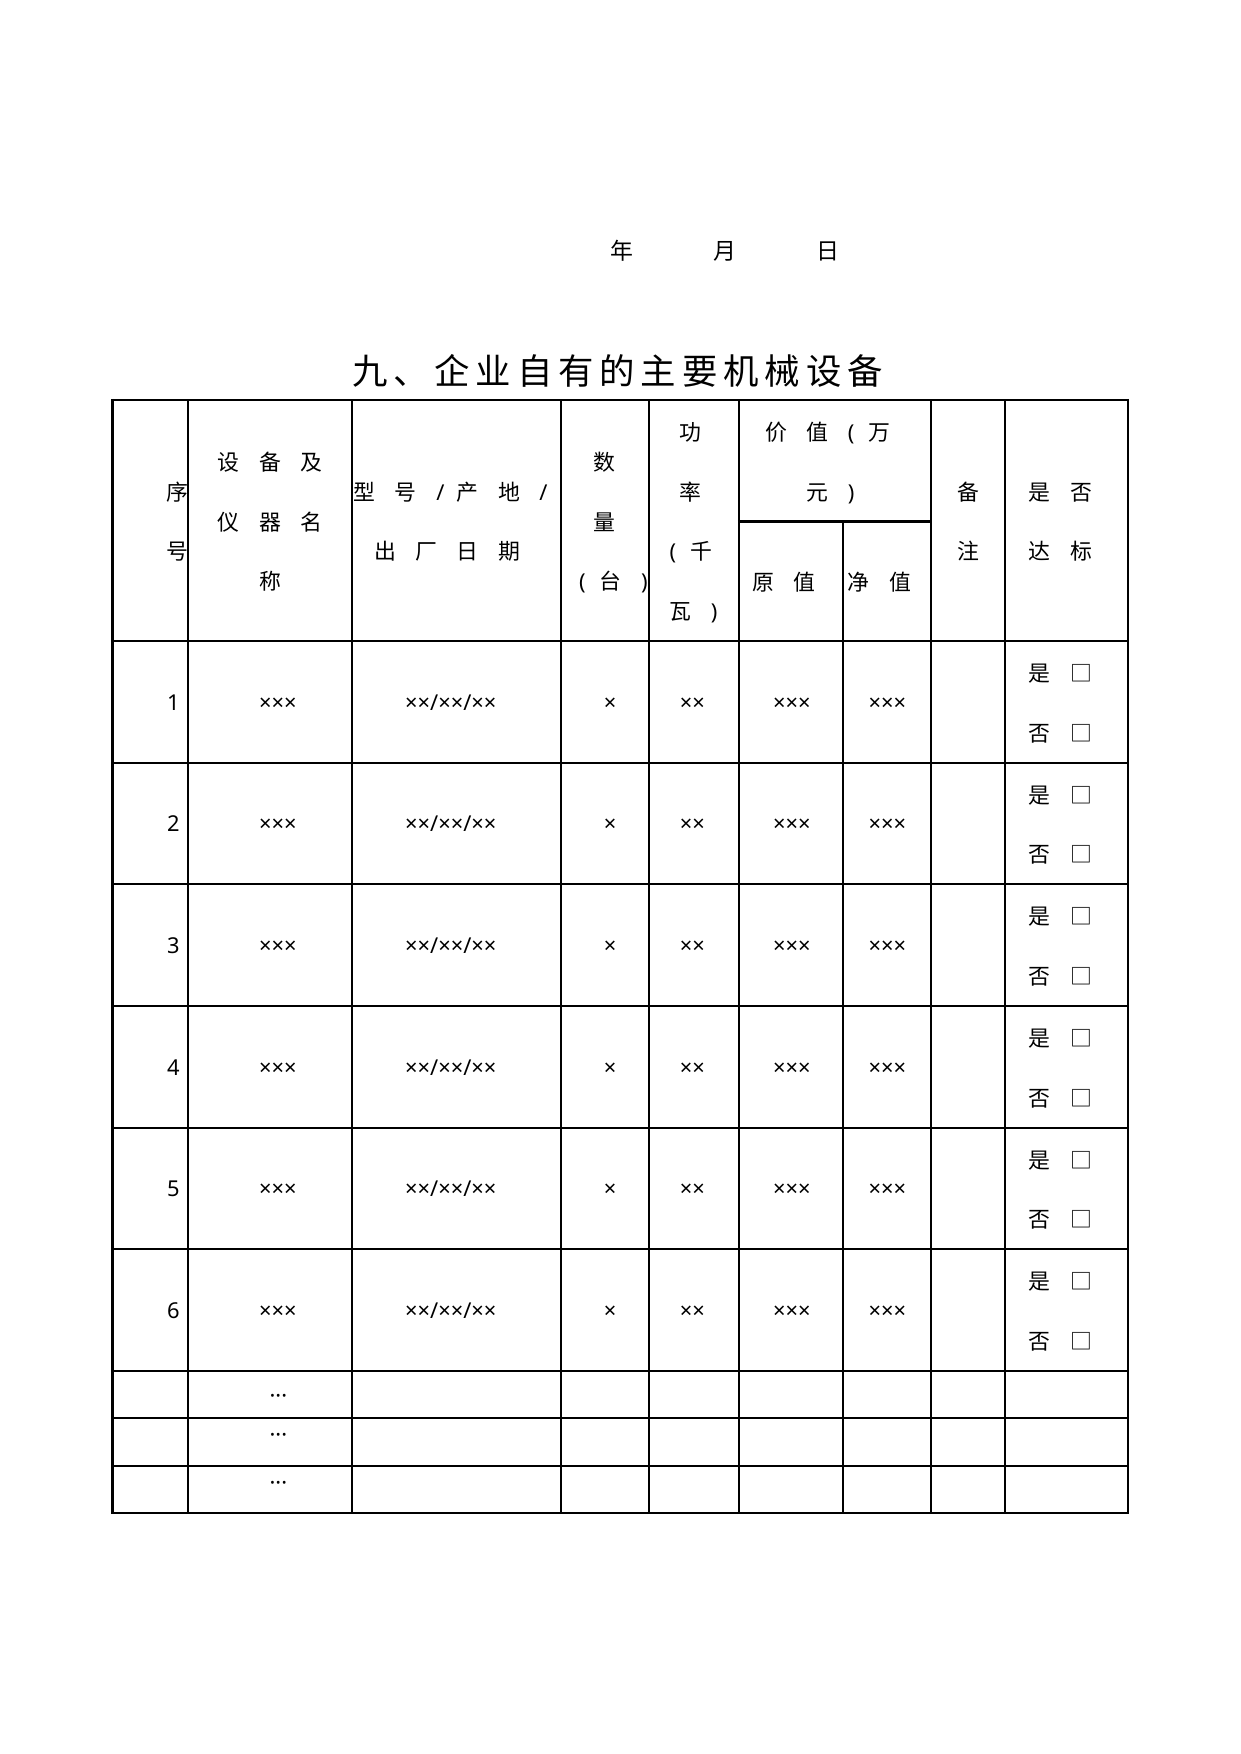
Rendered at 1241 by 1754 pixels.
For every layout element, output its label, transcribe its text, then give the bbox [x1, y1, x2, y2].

table_cell ××× [189, 1250, 351, 1370]
table_cell × [562, 885, 648, 1005]
table_cell [932, 1467, 1004, 1512]
table_cell [650, 1419, 738, 1464]
table_cell [1006, 1372, 1127, 1417]
table_header 序号 [114, 401, 187, 640]
table_cell [1006, 1419, 1127, 1464]
table_cell 是□否□ [1006, 764, 1127, 883]
table_cell ··· [189, 1419, 351, 1464]
table_cell ××× [844, 885, 930, 1005]
table_cell [353, 1467, 560, 1512]
table_cell [562, 1467, 648, 1512]
table_cell ××/××/×× [353, 885, 560, 1005]
table_cell ××× [740, 1250, 842, 1370]
table_cell 6 [114, 1250, 187, 1370]
table_cell ××× [740, 885, 842, 1005]
table_cell 是□否□ [1006, 1250, 1127, 1370]
table_cell [740, 1419, 842, 1464]
table_cell ××× [844, 1129, 930, 1248]
table_cell [353, 1372, 560, 1417]
table_cell ××× [189, 885, 351, 1005]
table_cell [650, 1372, 738, 1417]
table_cell [740, 1372, 842, 1417]
table_cell ××× [740, 1007, 842, 1127]
table_cell [932, 1129, 1004, 1248]
table_cell 原值 [740, 523, 842, 640]
table_cell [353, 1419, 560, 1464]
table_cell [650, 1467, 738, 1512]
table_cell ×× [650, 1007, 738, 1127]
table_cell [114, 1419, 187, 1464]
table_cell ××/××/×× [353, 1007, 560, 1127]
table_cell [740, 1467, 842, 1512]
table_cell ××× [844, 1007, 930, 1127]
table_cell ××/××/×× [353, 1129, 560, 1248]
table_cell 5 [114, 1129, 187, 1248]
table_cell ××/××/×× [353, 1250, 560, 1370]
table_cell [1006, 1467, 1127, 1512]
table_header 备注 [932, 401, 1004, 640]
table_header 价值(万元) [740, 401, 930, 520]
table_cell ××/××/×× [353, 764, 560, 883]
table_cell [844, 1419, 930, 1464]
table_cell [932, 764, 1004, 883]
table_header 是否达标 [1006, 401, 1127, 640]
table_cell [932, 1419, 1004, 1464]
table_cell ××× [189, 642, 351, 762]
table_cell [932, 642, 1004, 762]
table_cell × [562, 642, 648, 762]
table_cell ×× [650, 764, 738, 883]
table_cell 4 [114, 1007, 187, 1127]
table_cell × [562, 1250, 648, 1370]
table_cell × [562, 1129, 648, 1248]
table_cell ×× [650, 642, 738, 762]
table_header 功率 (千瓦) [650, 401, 738, 640]
table_cell 是□否□ [1006, 885, 1127, 1005]
table_cell ××× [844, 642, 930, 762]
table_cell ××× [189, 764, 351, 883]
table_cell [844, 1467, 930, 1512]
table_cell ××× [740, 1129, 842, 1248]
table_cell ××× [844, 764, 930, 883]
table_cell 是□否□ [1006, 642, 1127, 762]
table_cell ××/××/×× [353, 642, 560, 762]
table_cell × [562, 1007, 648, 1127]
table_cell [562, 1372, 648, 1417]
table_header 型号/产地/出厂日期 [353, 401, 560, 640]
table_cell ×× [650, 885, 738, 1005]
table_cell 是□否□ [1006, 1129, 1127, 1248]
table_cell ××× [844, 1250, 930, 1370]
text 年 月 日 [166, 219, 1074, 279]
table_cell ··· [189, 1372, 351, 1417]
table_cell 1 [114, 642, 187, 762]
table_cell ××× [189, 1007, 351, 1127]
table_cell [114, 1372, 187, 1417]
table_cell 是□否□ [1006, 1007, 1127, 1127]
table_cell [932, 885, 1004, 1005]
table_cell ×× [650, 1129, 738, 1248]
table_cell [562, 1419, 648, 1464]
table_cell [932, 1007, 1004, 1127]
table_header 设备及仪器名称 [189, 401, 351, 640]
table_cell 2 [114, 764, 187, 883]
table_cell ××× [189, 1129, 351, 1248]
table_cell ··· [189, 1467, 351, 1512]
table_cell ××× [740, 764, 842, 883]
table_cell × [562, 764, 648, 883]
table_cell ×× [650, 1250, 738, 1370]
table_cell [114, 1467, 187, 1512]
table_cell 净值 [844, 523, 930, 640]
text 九、企业自有的主要机械设备 [166, 339, 1074, 399]
table_cell 3 [114, 885, 187, 1005]
table_cell [932, 1372, 1004, 1417]
table_cell [844, 1372, 930, 1417]
table_cell ××× [740, 642, 842, 762]
table_header 数量 (台) [562, 401, 648, 640]
table_cell [932, 1250, 1004, 1370]
